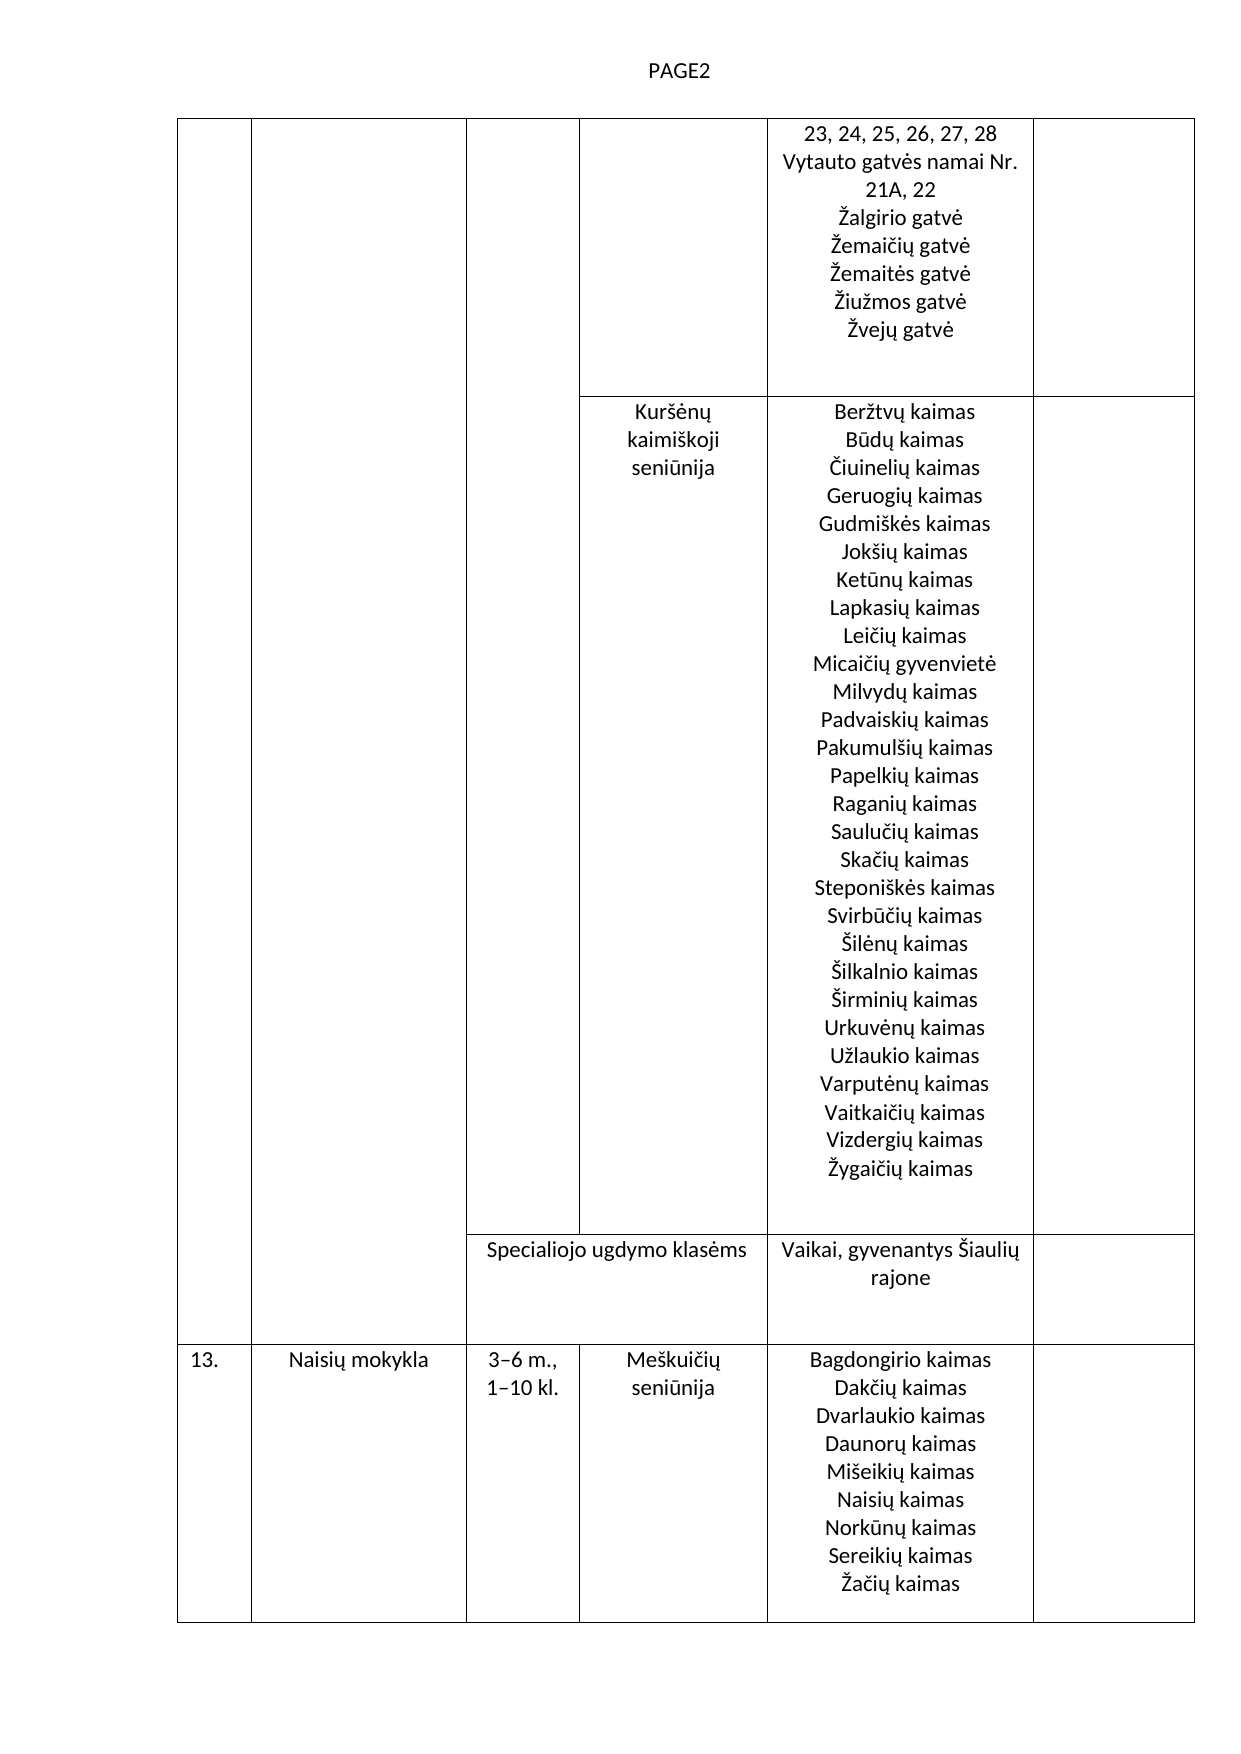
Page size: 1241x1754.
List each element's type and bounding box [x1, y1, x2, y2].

table_cell [768, 1345, 1033, 1622]
table_cell [467, 1235, 767, 1344]
table_cell [1034, 397, 1194, 1234]
table_cell [467, 1345, 579, 1622]
table_cell [1034, 1235, 1194, 1344]
table_cell [768, 1235, 1033, 1344]
table_cell [580, 119, 767, 396]
table_cell [580, 1345, 767, 1622]
table_cell [252, 1345, 466, 1622]
table_cell [1034, 1345, 1194, 1622]
table_cell [178, 1345, 251, 1622]
table_cell [768, 397, 1033, 1234]
table_cell [1034, 119, 1194, 396]
table_cell [467, 119, 579, 1234]
table_cell [580, 397, 767, 1234]
table_cell [768, 119, 1033, 396]
